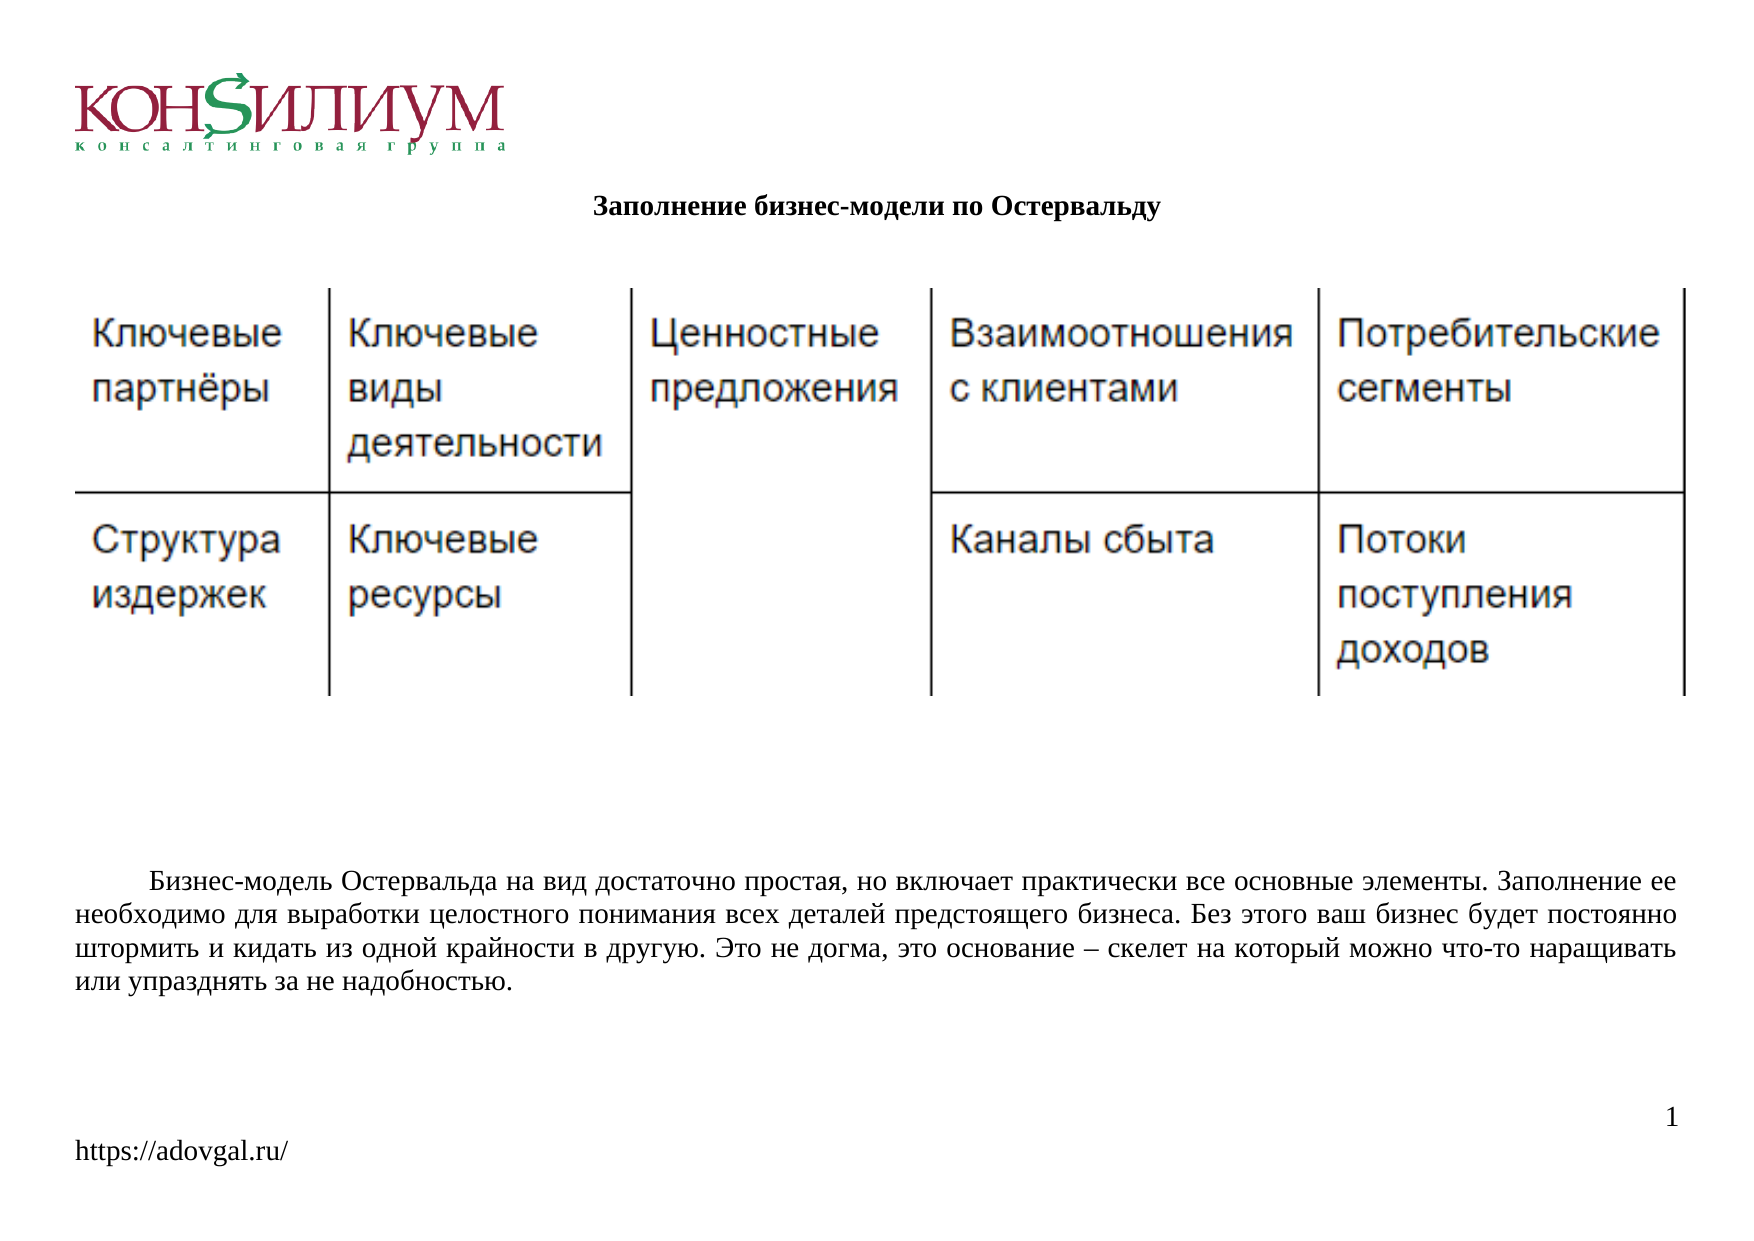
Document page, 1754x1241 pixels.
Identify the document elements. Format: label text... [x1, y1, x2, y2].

picture [75, 73, 505, 155]
text Бизнес-модель Остервальда на вид достаточно простая, но включает практически все основные элементы. Заполнение ее необходимо для выработки целостного понимания всех деталей предстоящего бизнеса. Без этого ваш бизнес будет постоянно штормить и кидать из одной крайности в другую. Это не догма, это основание – скелет на который можно что-то наращивать или упразднять за не надобностью. [75, 863, 1679, 997]
text Заполнение бизнес-модели по Остервальду [75, 188, 1679, 222]
picture [75, 288, 1686, 696]
